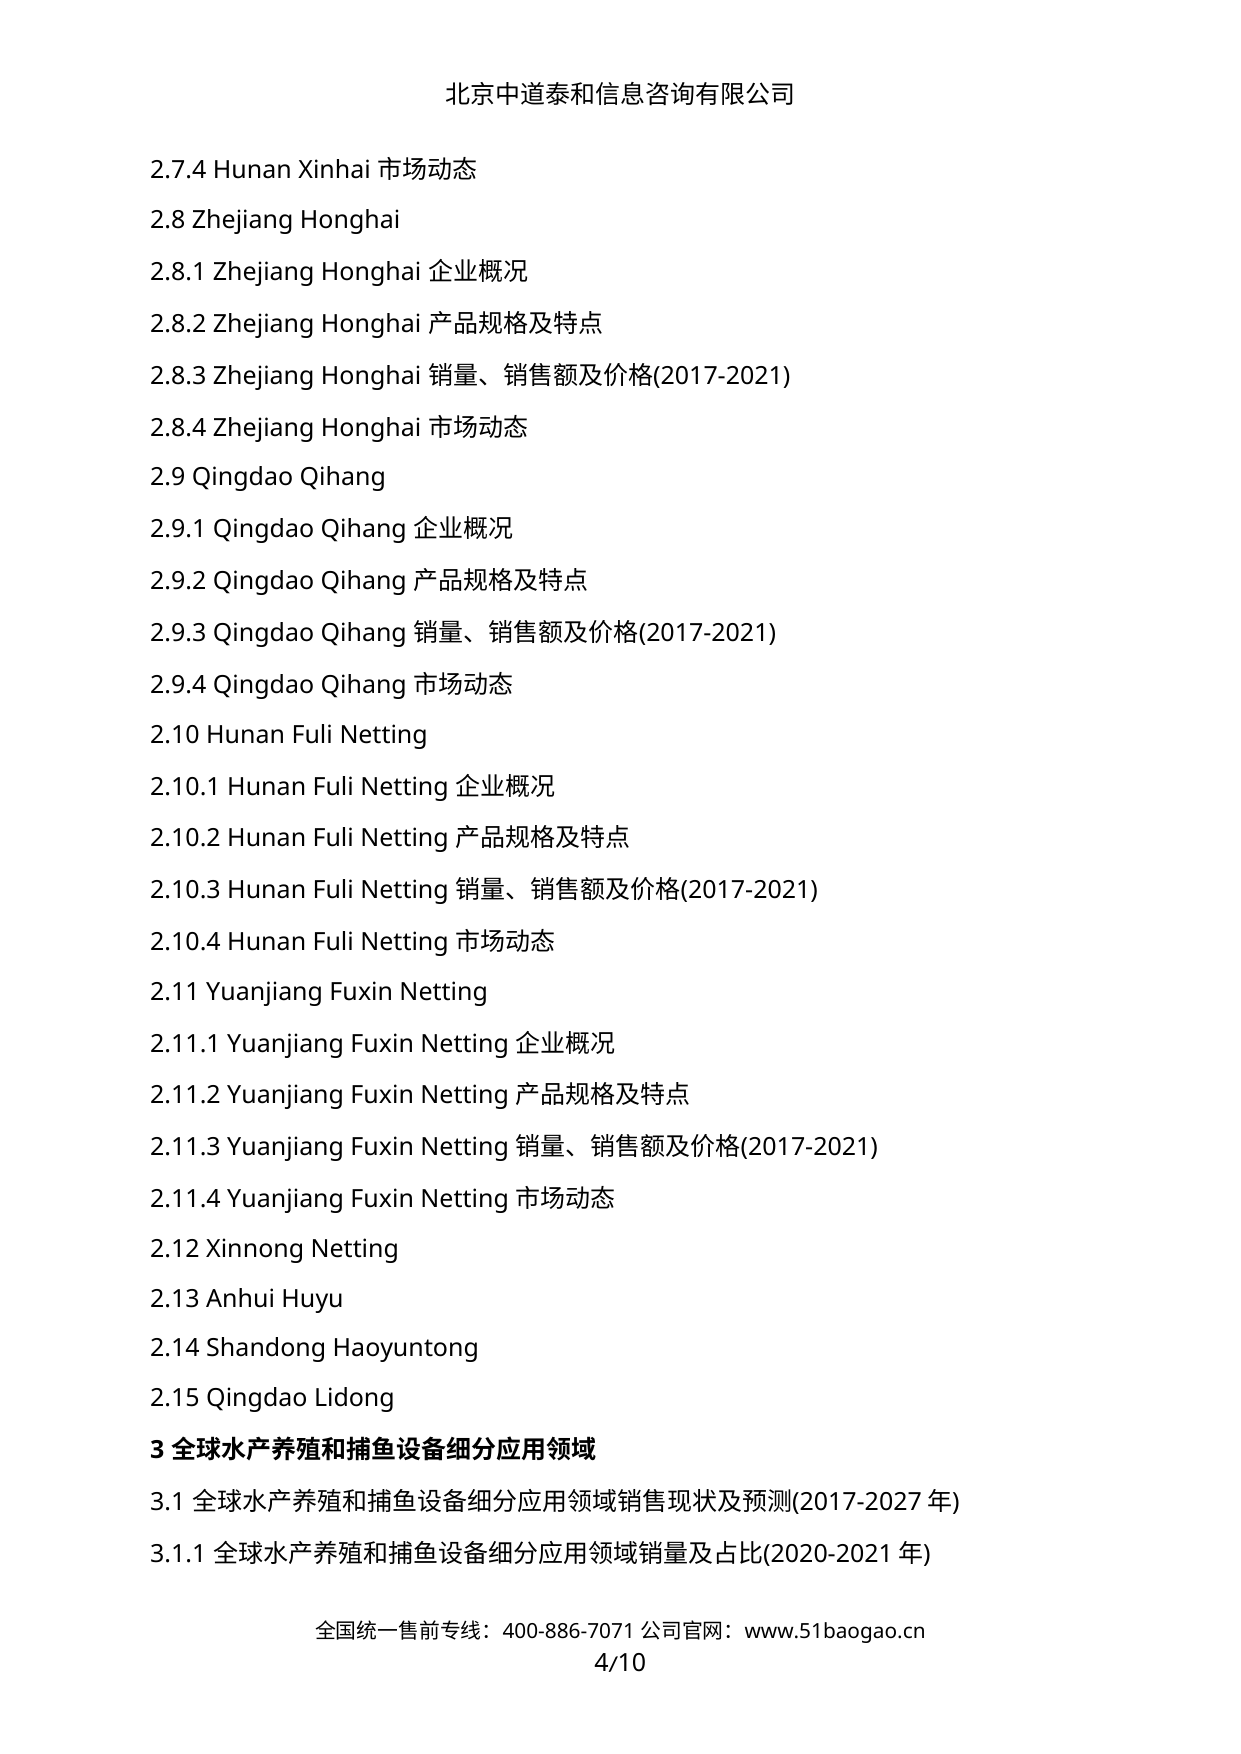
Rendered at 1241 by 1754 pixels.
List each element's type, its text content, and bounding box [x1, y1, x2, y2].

text 2.9.3 Qingdao Qihang 销量、销售额及价格(2017-2021) [150, 612, 1090, 649]
text 2.8.3 Zhejiang Honghai 销量、销售额及价格(2017-2021) [150, 355, 1090, 392]
text 2.10.1 Hunan Fuli Netting 企业概况 [150, 766, 1090, 802]
text 3.1 全球水产养殖和捕鱼设备细分应用领域销售现状及预测(2017-2027年) [150, 1481, 1090, 1517]
text 2.11.2 Yuanjiang Fuxin Netting 产品规格及特点 [150, 1075, 1090, 1111]
text 2.11.4 Yuanjiang Fuxin Netting 市场动态 [150, 1179, 1090, 1215]
text 2.10 Hunan Fuli Netting [150, 716, 1090, 750]
text 2.8 Zhejiang Honghai [150, 202, 1090, 236]
text 3 全球水产养殖和捕鱼设备细分应用领域 [150, 1429, 1090, 1466]
text 2.9 Qingdao Qihang [150, 459, 1090, 493]
text 2.9.2 Qingdao Qihang 产品规格及特点 [150, 561, 1090, 597]
text 3.1.1 全球水产养殖和捕鱼设备细分应用领域销量及占比(2020-2021年) [150, 1533, 1090, 1569]
text 2.15 Qingdao Lidong [150, 1380, 1090, 1414]
text 2.12 Xinnong Netting [150, 1231, 1090, 1265]
text 2.10.2 Hunan Fuli Netting 产品规格及特点 [150, 818, 1090, 854]
text 2.11.1 Yuanjiang Fuxin Netting 企业概况 [150, 1023, 1090, 1059]
text 2.8.4 Zhejiang Honghai 市场动态 [150, 407, 1090, 443]
text 2.11 Yuanjiang Fuxin Netting [150, 973, 1090, 1007]
text 2.13 Anhui Huyu [150, 1280, 1090, 1314]
text 2.10.4 Hunan Fuli Netting 市场动态 [150, 922, 1090, 958]
text 2.8.1 Zhejiang Honghai 企业概况 [150, 252, 1090, 288]
text 2.7.4 Hunan Xinhai 市场动态 [150, 150, 1090, 186]
text 2.8.2 Zhejiang Honghai 产品规格及特点 [150, 303, 1090, 340]
text 2.10.3 Hunan Fuli Netting 销量、销售额及价格(2017-2021) [150, 870, 1090, 906]
text 2.11.3 Yuanjiang Fuxin Netting 销量、销售额及价格(2017-2021) [150, 1127, 1090, 1163]
text 2.14 Shandong Haoyuntong [150, 1330, 1090, 1364]
text 2.9.4 Qingdao Qihang 市场动态 [150, 664, 1090, 701]
text 2.9.1 Qingdao Qihang 企业概况 [150, 509, 1090, 545]
